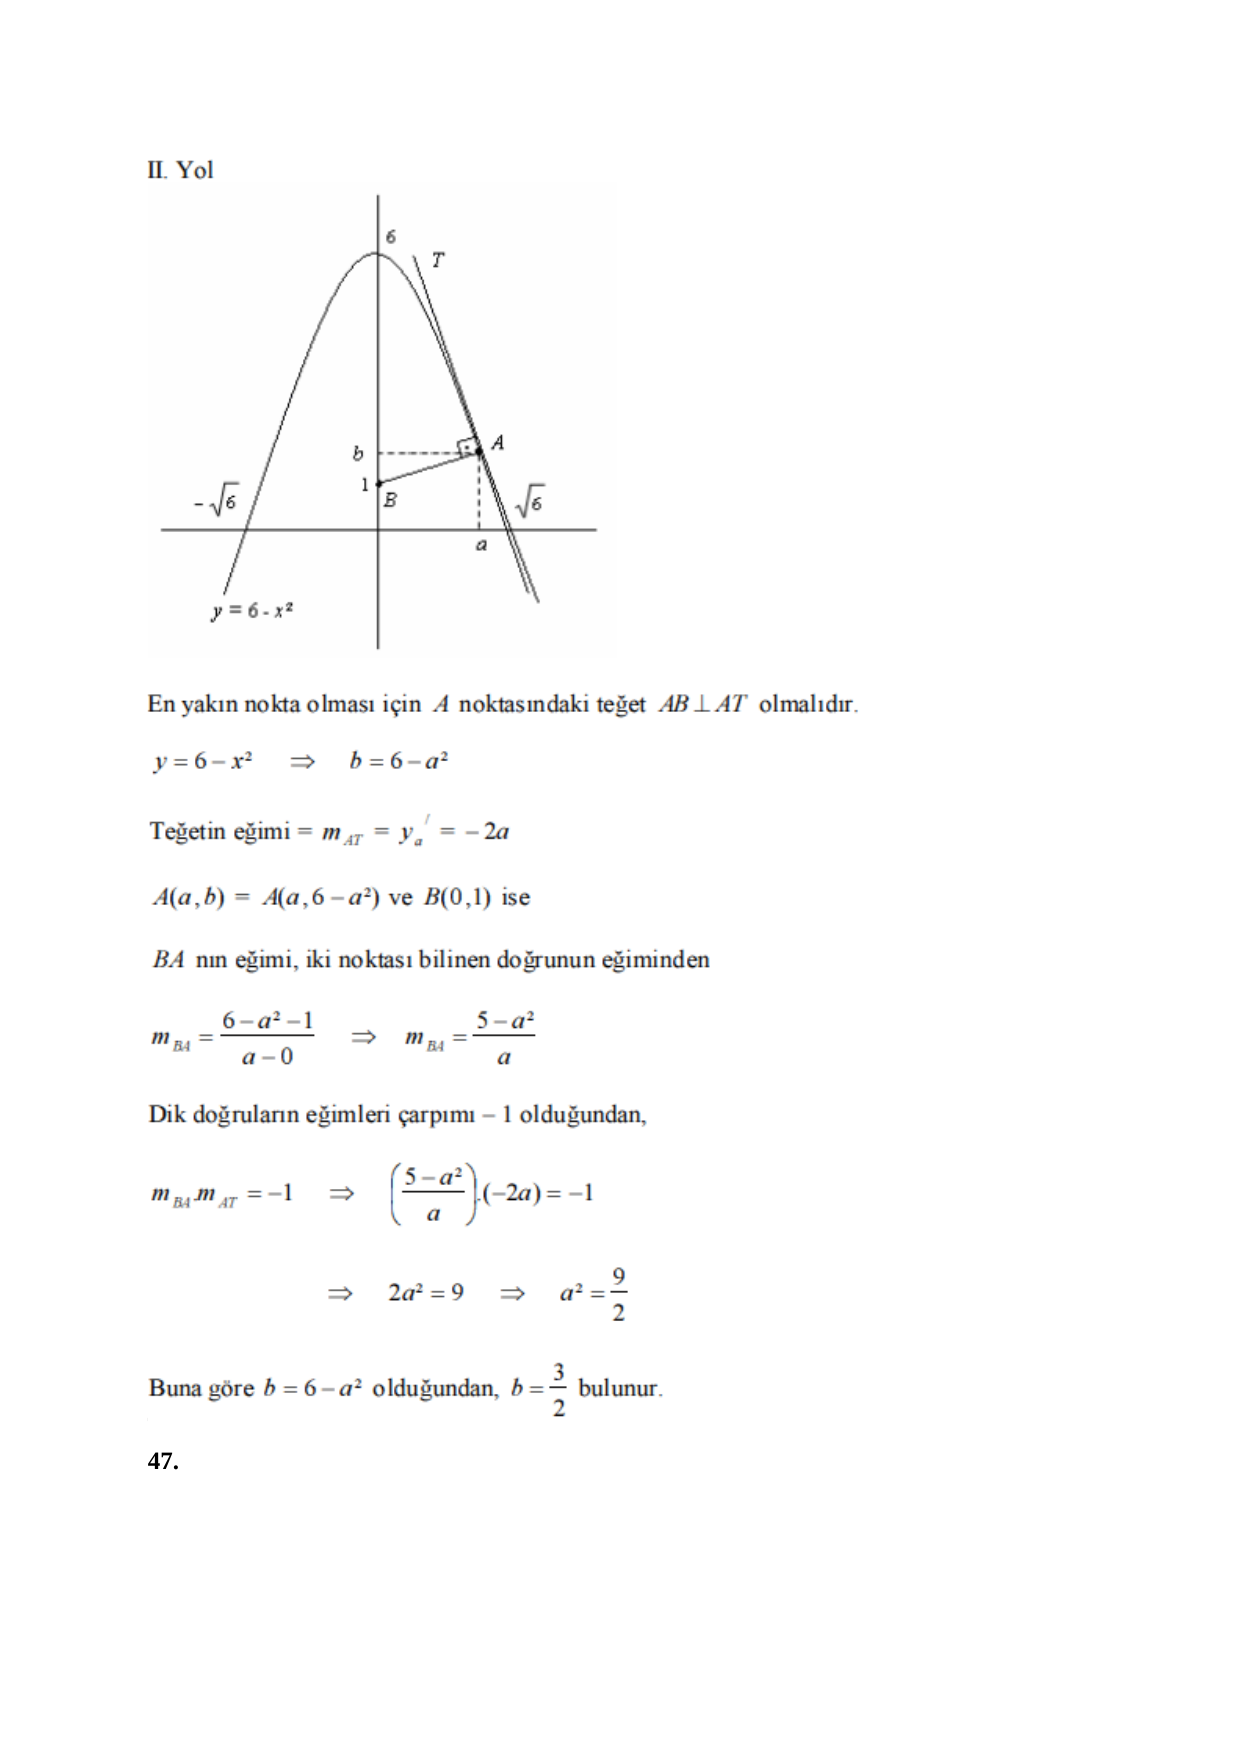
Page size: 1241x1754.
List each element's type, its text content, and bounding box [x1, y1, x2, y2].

picture [147, 147, 860, 1418]
table_cell 47. [148, 1446, 1093, 1475]
table_cell 46. [148, 148, 1093, 1446]
